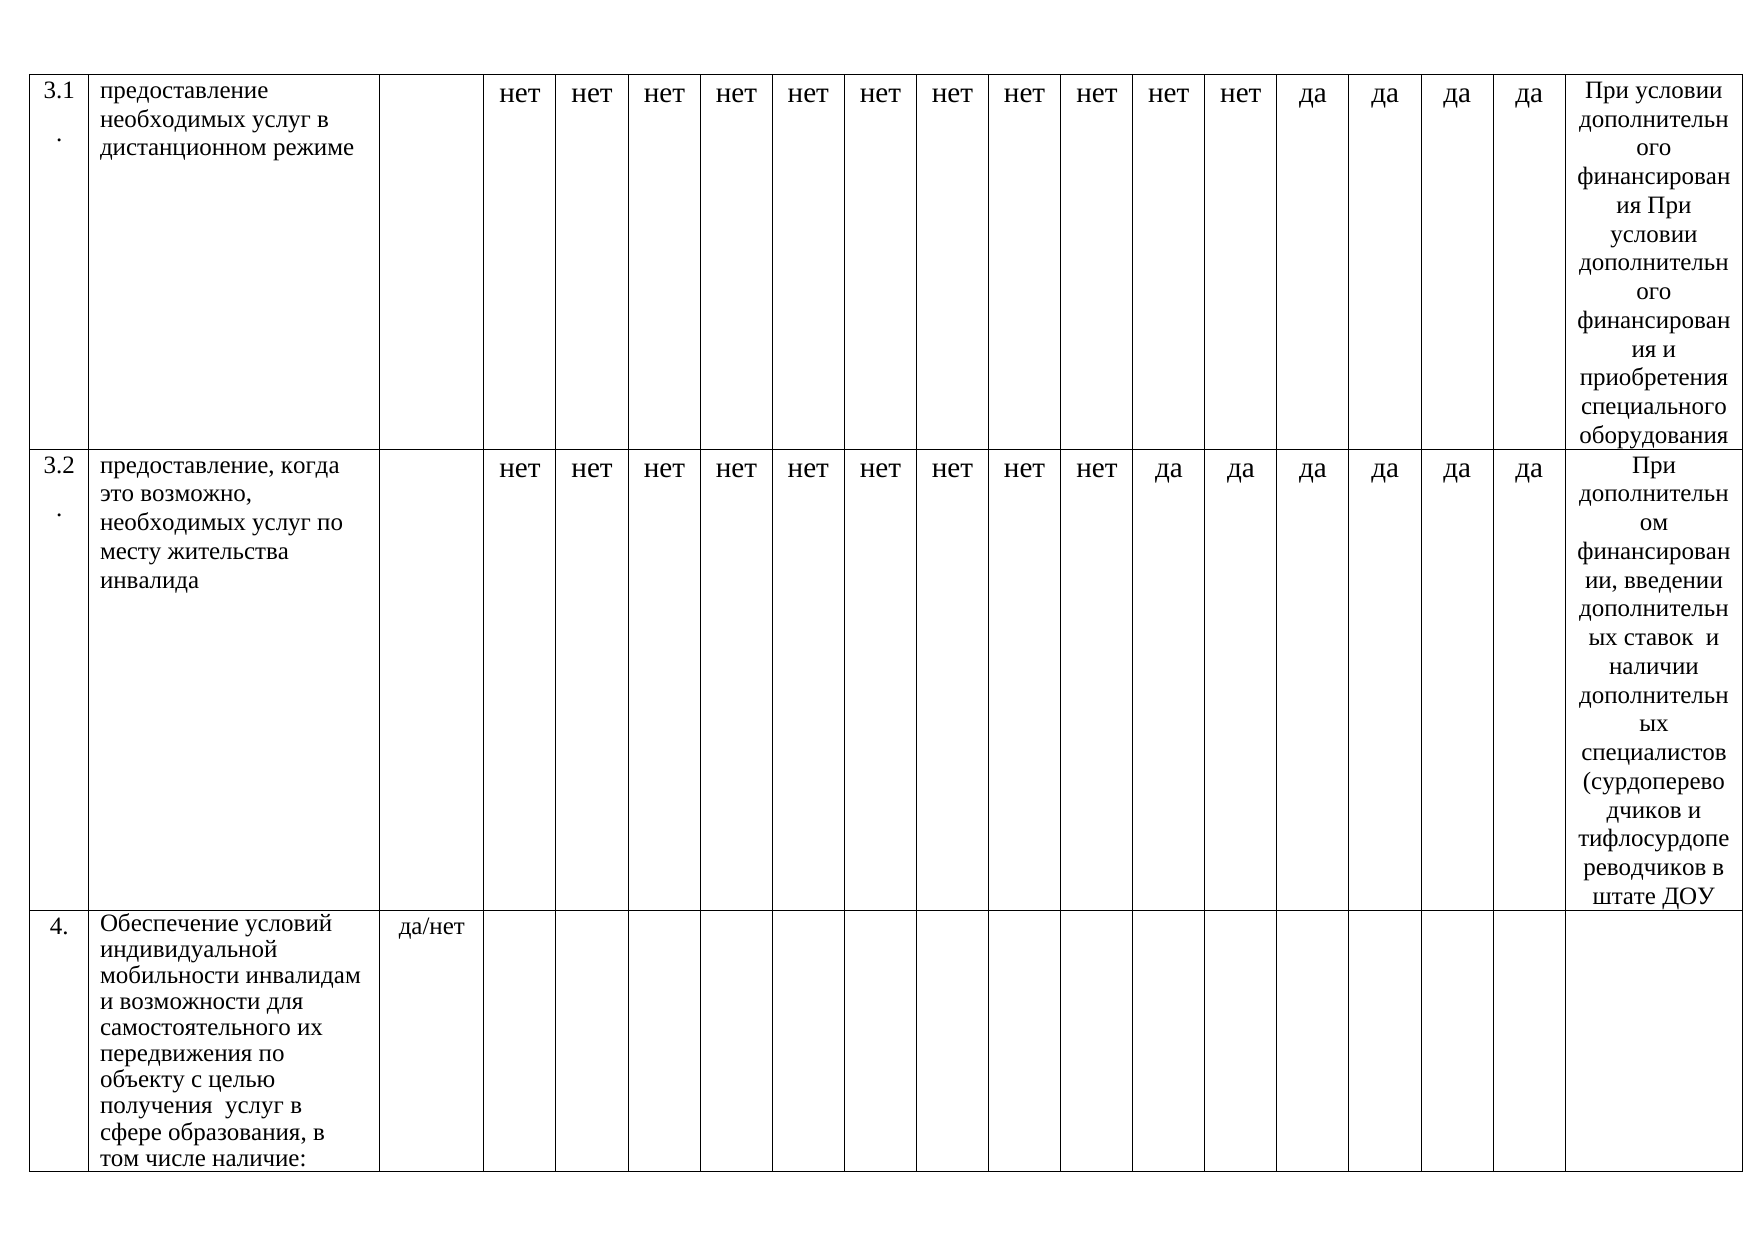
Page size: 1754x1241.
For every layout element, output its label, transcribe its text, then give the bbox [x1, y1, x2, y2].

table_cell [1061, 911, 1132, 1171]
table_cell да [1133, 450, 1204, 910]
table_cell [380, 75, 483, 449]
table_cell предоставление, когда это возможно, необходимых услуг по месту жительства инвалида [89, 450, 379, 910]
table_cell [773, 911, 844, 1171]
table_cell нет [701, 75, 772, 449]
table_cell да [1205, 450, 1276, 910]
table_cell [845, 911, 916, 1171]
table_cell нет [917, 75, 988, 449]
table_cell [1277, 911, 1348, 1171]
table_cell нет [1061, 75, 1132, 449]
table_cell [917, 911, 988, 1171]
table_cell [1494, 911, 1565, 1171]
table_cell нет [989, 75, 1060, 449]
table_cell да [1494, 450, 1565, 910]
table_cell да [1422, 75, 1493, 449]
table_cell [989, 911, 1060, 1171]
table_cell [1133, 911, 1204, 1171]
table_cell нет [917, 450, 988, 910]
table_cell да [1277, 450, 1348, 910]
table_cell 3.1. [30, 75, 88, 449]
table_cell да [1277, 75, 1348, 449]
table_cell [556, 911, 628, 1171]
table_cell [1349, 911, 1421, 1171]
table_cell нет [845, 450, 916, 910]
table_cell 4. [30, 911, 88, 1171]
table_cell [1422, 911, 1493, 1171]
table_cell Обеспечение условий индивидуальной мобильности инвалидам и возможности для самостоятельного их передвижения по объекту с целью получения услуг в сфере образования, в том числе наличие: [89, 911, 379, 1171]
table_cell нет [1133, 75, 1204, 449]
table_cell [1205, 911, 1276, 1171]
table_cell нет [484, 75, 555, 449]
table_cell [380, 450, 483, 910]
table_cell нет [556, 75, 628, 449]
table_cell [1566, 911, 1742, 1171]
table_cell [484, 911, 555, 1171]
table_cell При дополнительном финансировании, введении дополнительных ставок и наличии дополнительных специалистов (сурдопереводчиков и тифлосурдопереводчиков в штате ДОУ [1566, 450, 1742, 910]
table_cell нет [629, 450, 700, 910]
table_cell нет [701, 450, 772, 910]
table_cell нет [629, 75, 700, 449]
table_cell нет [1205, 75, 1276, 449]
table_cell предоставление необходимых услуг в дистанционном режиме [89, 75, 379, 449]
table_cell [701, 911, 772, 1171]
table_cell да/нет [380, 911, 483, 1171]
table_cell 3.2. [30, 450, 88, 910]
table_cell [629, 911, 700, 1171]
table_cell нет [989, 450, 1060, 910]
table_cell нет [773, 450, 844, 910]
table_cell да [1422, 450, 1493, 910]
table_cell да [1494, 75, 1565, 449]
table_cell нет [484, 450, 555, 910]
table_cell да [1349, 450, 1421, 910]
table_cell нет [773, 75, 844, 449]
table_cell При условии дополнительного финансирования При условии дополнительного финансирования и приобретения специального оборудования [1566, 75, 1742, 449]
table_cell нет [1061, 450, 1132, 910]
table_cell нет [556, 450, 628, 910]
table_cell да [1349, 75, 1421, 449]
table_cell нет [845, 75, 916, 449]
